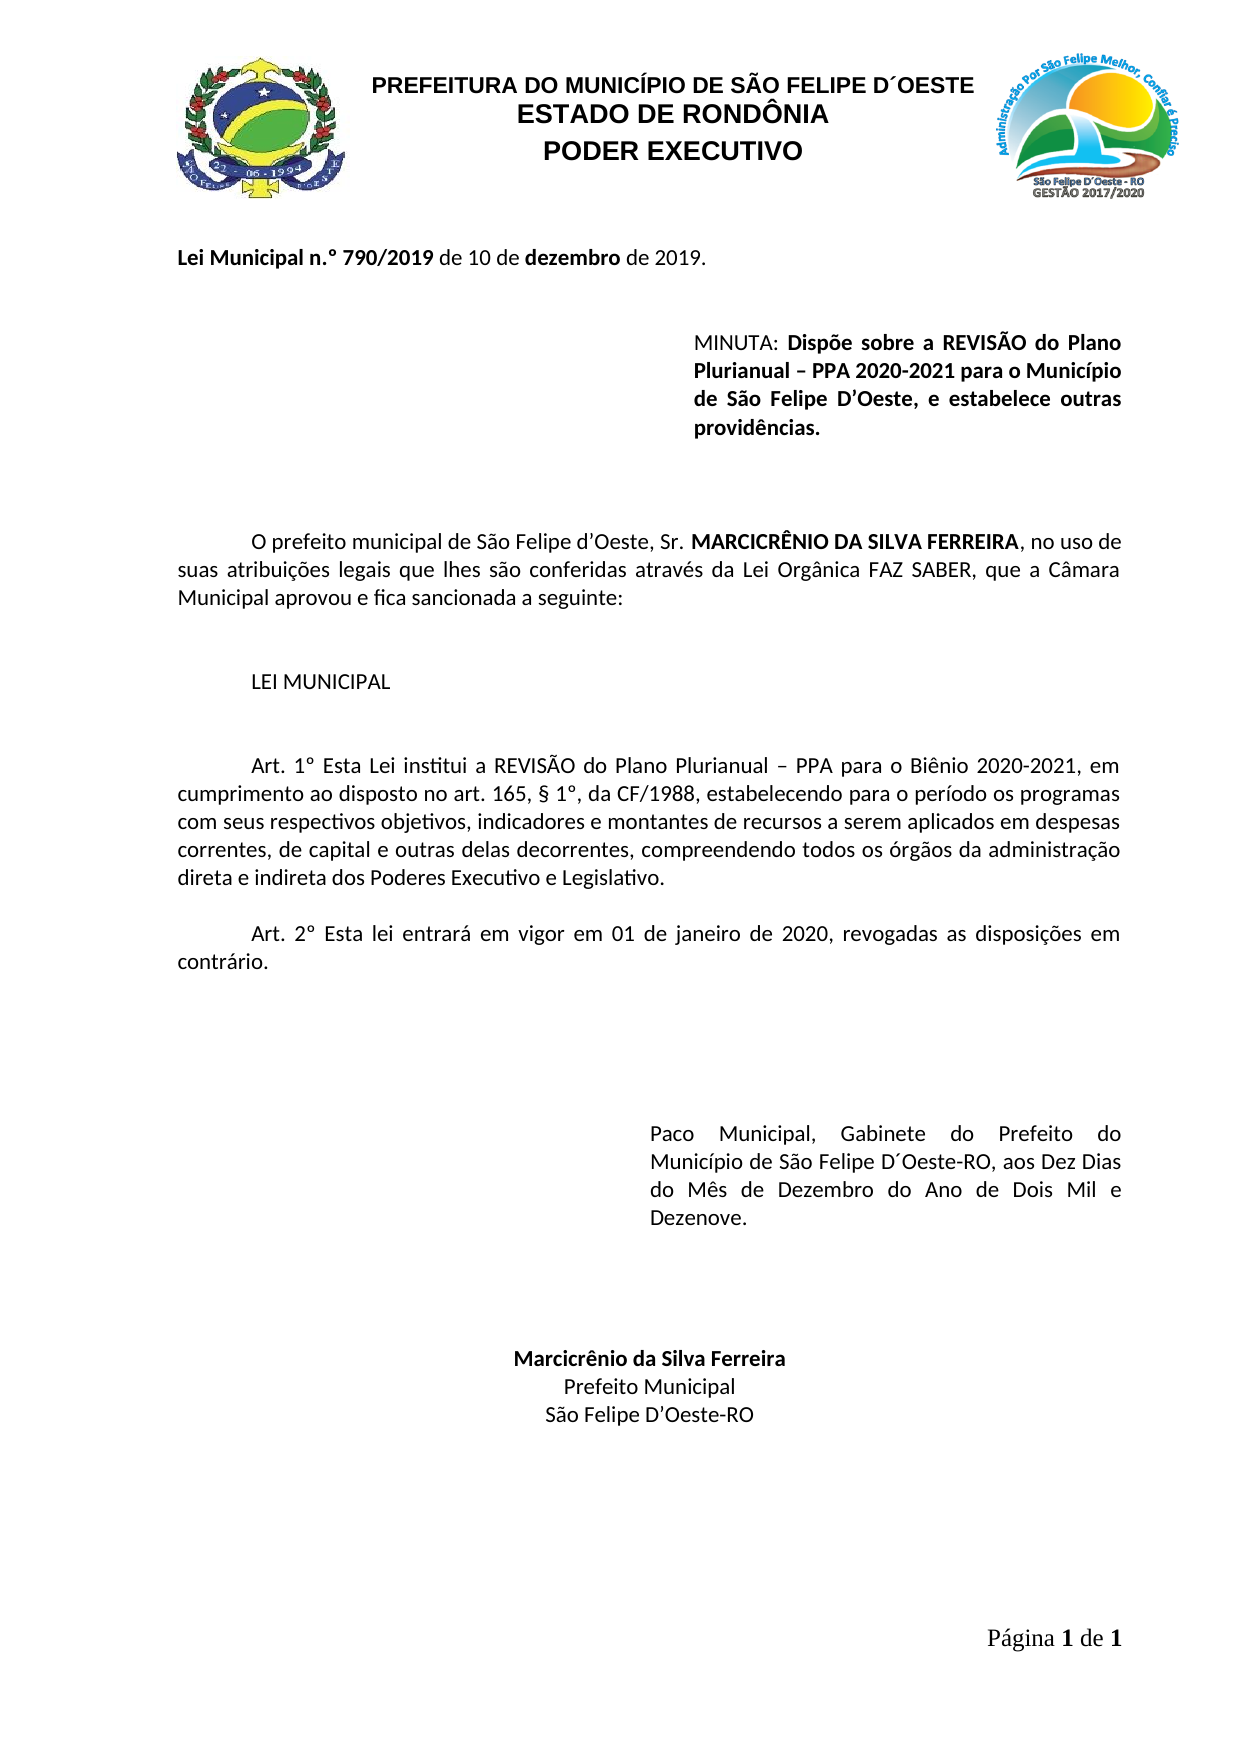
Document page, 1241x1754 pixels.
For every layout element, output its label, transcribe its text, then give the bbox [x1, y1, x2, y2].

text LEI MUNICIPAL [177, 667, 1122, 695]
text MINUTA: Dispõe sobre a REVISÃO do Plano Plurianual – PPA 2020-2021 para o Município de São Felipe D’Oeste, e estabelece outras providências. [693, 328, 1122, 441]
text Art. 2º Esta lei entrará em vigor em 01 de janeiro de 2020, revogadas as disposições em contrário. [177, 919, 1122, 975]
text Prefeito Municipal [177, 1372, 1122, 1400]
text Paco Municipal, Gabinete do Prefeito do Município de São Felipe D´Oeste-RO, aos Dez Dias do Mês de Dezembro do Ano de Dois Mil e Dezenove. [650, 1119, 1122, 1231]
picture [996, 53, 1179, 199]
text Art. 1º Esta Lei institui a REVISÃO do Plano Plurianual – PPA para o Biênio 2020-2021, em cumprimento ao disposto no art. 165, § 1º, da CF/1988, estabelecendo para o período os programas com seus respectivos objetivos, indicadores e montantes de recursos a serem aplicados em despesas correntes, de capital e outras delas decorrentes, compreendendo todos os órgãos da administração direta e indireta dos Poderes Executivo e Legislativo. [177, 751, 1122, 891]
picture [176, 56, 350, 199]
text Lei Municipal n.º 790/2019 de 10 de dezembro de 2019. [177, 243, 1122, 271]
text São Felipe D’Oeste-RO [177, 1400, 1122, 1428]
text Marcicrênio da Silva Ferreira [177, 1344, 1122, 1372]
text O prefeito municipal de São Felipe d’Oeste, Sr. MARCICRÊNIO DA SILVA FERREIRA, no uso de suas atribuições legais que lhes são conferidas através da Lei Orgânica FAZ SABER, que a Câmara Municipal aprovou e fica sancionada a seguinte: [177, 527, 1122, 611]
